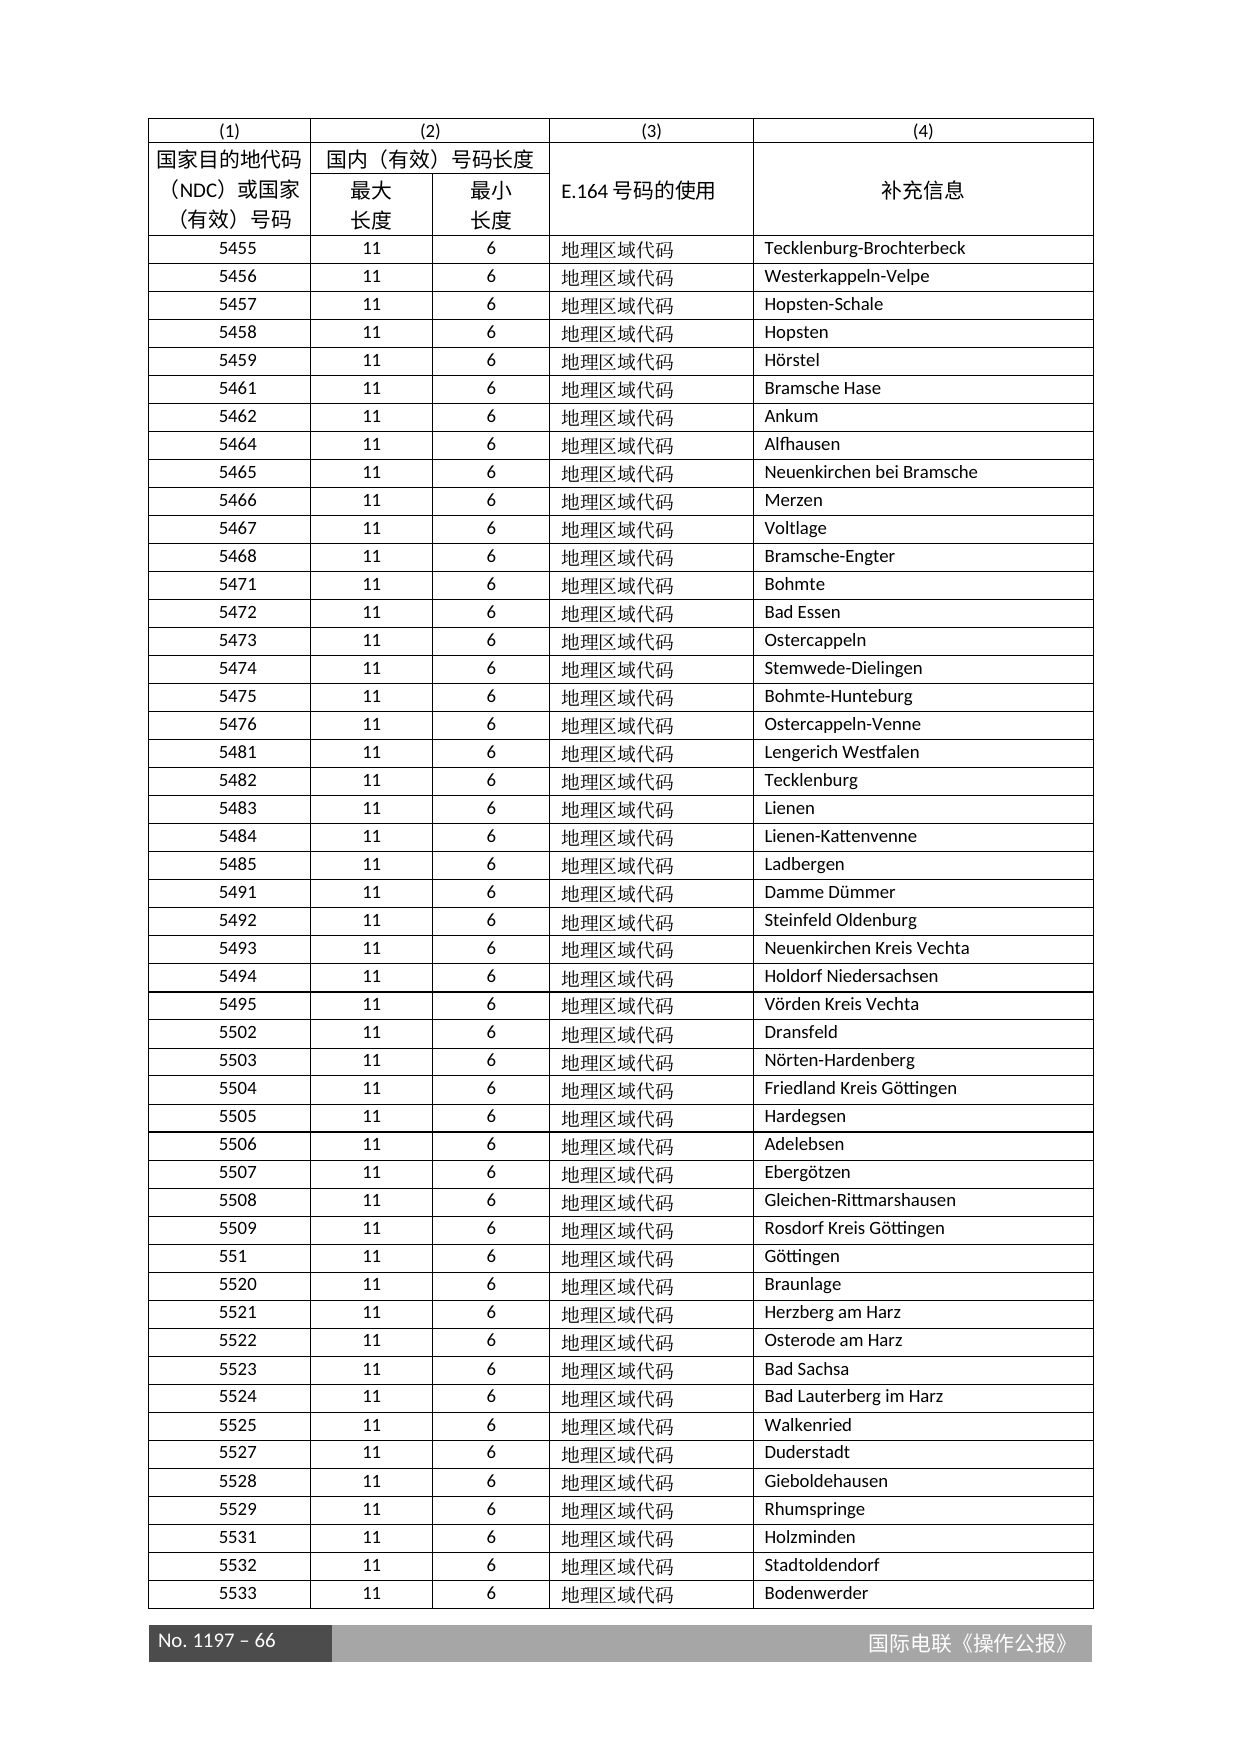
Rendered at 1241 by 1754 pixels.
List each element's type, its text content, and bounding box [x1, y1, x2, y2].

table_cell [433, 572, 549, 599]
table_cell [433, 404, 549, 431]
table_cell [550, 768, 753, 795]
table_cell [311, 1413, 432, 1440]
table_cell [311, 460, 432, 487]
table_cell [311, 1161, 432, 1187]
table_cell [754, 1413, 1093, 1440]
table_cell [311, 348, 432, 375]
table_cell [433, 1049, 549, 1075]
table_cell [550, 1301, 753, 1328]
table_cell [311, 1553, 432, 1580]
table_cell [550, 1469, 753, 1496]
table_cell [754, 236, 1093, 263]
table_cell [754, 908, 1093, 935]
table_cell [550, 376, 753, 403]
table_header (4) [754, 119, 1093, 142]
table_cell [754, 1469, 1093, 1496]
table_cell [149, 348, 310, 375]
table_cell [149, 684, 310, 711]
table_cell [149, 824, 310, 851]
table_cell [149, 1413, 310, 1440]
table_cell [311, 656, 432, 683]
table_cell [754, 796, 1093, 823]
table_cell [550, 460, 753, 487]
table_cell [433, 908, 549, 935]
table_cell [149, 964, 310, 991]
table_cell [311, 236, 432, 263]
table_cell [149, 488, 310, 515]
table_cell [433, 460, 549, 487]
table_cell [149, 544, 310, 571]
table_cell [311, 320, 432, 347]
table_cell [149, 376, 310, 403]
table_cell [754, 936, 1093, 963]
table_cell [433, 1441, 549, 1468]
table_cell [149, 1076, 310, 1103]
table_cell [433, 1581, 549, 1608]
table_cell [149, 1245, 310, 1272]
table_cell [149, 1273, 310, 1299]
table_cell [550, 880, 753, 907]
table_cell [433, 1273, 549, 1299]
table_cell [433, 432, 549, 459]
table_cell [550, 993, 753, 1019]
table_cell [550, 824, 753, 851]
table_header (2) [311, 119, 549, 142]
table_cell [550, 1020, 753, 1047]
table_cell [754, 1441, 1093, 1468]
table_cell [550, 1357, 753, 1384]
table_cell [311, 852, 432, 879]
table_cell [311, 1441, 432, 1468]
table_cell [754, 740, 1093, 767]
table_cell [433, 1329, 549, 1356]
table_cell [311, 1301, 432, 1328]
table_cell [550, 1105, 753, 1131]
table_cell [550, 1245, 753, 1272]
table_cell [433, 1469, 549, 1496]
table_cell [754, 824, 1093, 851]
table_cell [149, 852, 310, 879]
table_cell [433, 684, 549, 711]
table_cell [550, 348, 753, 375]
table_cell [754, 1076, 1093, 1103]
table_cell 最小 长度 [433, 174, 549, 235]
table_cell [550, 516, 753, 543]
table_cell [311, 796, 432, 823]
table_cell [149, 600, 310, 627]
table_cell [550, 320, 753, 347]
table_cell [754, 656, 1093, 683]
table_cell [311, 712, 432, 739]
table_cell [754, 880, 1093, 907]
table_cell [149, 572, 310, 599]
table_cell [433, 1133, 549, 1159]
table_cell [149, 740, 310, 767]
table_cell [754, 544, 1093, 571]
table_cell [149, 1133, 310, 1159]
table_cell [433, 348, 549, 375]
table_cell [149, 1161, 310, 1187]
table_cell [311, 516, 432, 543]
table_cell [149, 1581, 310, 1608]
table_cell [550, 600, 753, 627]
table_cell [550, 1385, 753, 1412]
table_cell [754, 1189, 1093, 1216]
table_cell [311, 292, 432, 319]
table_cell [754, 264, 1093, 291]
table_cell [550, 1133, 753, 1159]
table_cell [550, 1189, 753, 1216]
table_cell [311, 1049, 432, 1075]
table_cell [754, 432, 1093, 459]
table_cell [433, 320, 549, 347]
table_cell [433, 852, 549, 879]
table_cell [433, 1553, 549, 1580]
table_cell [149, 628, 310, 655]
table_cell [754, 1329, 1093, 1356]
table_cell E.164号码的使用 [550, 143, 753, 235]
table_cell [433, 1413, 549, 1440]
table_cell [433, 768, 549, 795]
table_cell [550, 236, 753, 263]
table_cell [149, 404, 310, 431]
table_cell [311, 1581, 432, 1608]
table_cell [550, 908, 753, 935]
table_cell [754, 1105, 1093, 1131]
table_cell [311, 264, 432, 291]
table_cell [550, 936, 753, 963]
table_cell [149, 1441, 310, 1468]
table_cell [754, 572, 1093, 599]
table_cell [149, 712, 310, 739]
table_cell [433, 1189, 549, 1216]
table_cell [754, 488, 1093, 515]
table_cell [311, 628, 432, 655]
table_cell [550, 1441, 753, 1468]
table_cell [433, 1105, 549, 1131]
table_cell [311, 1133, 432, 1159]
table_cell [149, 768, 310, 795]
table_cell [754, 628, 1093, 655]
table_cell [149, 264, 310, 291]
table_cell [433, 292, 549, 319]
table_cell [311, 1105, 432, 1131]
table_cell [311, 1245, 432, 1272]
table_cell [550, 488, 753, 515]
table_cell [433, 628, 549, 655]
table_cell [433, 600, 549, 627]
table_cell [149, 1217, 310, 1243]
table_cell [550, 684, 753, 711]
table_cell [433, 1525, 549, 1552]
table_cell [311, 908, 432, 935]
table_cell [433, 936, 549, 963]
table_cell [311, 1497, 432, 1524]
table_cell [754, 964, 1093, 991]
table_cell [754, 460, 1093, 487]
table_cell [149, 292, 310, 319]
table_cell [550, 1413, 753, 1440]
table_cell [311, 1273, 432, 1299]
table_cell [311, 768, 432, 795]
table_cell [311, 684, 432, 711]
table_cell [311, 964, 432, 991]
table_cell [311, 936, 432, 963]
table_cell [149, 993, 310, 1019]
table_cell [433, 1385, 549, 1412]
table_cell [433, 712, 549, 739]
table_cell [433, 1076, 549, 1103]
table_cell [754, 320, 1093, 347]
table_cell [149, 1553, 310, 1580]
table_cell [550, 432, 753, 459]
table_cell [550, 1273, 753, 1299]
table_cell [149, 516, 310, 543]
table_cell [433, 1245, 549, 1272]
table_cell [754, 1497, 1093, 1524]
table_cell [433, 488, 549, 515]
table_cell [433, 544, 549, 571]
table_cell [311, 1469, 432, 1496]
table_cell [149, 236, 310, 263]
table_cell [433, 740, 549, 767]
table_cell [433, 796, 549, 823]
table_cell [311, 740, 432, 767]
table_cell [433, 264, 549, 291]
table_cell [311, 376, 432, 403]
table_header (3) [550, 119, 753, 142]
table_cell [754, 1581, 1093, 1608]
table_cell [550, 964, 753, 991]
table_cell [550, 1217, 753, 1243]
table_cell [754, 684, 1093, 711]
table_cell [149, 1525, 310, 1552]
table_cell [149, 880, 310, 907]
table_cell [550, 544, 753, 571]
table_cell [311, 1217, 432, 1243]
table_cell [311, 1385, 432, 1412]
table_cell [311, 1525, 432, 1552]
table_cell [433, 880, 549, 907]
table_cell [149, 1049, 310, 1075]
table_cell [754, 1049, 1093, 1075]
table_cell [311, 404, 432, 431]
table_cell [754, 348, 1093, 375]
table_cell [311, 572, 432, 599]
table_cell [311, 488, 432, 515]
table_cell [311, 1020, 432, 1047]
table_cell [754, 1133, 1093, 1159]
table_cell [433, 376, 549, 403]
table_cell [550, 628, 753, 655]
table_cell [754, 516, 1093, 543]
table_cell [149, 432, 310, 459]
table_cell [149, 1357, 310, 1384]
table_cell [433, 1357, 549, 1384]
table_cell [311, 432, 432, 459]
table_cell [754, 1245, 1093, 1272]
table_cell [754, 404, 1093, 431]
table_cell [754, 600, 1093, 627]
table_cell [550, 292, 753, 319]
table_cell 国家目的地代码（NDC）或国家（有效）号码（N(S)N）的 前几位 [149, 143, 310, 235]
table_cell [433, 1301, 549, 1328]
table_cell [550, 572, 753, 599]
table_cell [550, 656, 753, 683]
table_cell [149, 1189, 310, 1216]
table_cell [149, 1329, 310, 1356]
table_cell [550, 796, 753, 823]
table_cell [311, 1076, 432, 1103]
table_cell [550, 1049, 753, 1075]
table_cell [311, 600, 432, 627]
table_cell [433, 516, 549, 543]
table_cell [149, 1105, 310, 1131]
table_cell 补充信息 [754, 143, 1093, 235]
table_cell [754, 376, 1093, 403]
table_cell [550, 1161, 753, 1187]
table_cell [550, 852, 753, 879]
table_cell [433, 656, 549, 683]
table_cell 国内（有效）号码长度 [311, 143, 549, 173]
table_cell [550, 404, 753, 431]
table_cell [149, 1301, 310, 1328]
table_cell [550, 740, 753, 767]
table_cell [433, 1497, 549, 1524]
table_cell 最大 长度 [311, 174, 432, 235]
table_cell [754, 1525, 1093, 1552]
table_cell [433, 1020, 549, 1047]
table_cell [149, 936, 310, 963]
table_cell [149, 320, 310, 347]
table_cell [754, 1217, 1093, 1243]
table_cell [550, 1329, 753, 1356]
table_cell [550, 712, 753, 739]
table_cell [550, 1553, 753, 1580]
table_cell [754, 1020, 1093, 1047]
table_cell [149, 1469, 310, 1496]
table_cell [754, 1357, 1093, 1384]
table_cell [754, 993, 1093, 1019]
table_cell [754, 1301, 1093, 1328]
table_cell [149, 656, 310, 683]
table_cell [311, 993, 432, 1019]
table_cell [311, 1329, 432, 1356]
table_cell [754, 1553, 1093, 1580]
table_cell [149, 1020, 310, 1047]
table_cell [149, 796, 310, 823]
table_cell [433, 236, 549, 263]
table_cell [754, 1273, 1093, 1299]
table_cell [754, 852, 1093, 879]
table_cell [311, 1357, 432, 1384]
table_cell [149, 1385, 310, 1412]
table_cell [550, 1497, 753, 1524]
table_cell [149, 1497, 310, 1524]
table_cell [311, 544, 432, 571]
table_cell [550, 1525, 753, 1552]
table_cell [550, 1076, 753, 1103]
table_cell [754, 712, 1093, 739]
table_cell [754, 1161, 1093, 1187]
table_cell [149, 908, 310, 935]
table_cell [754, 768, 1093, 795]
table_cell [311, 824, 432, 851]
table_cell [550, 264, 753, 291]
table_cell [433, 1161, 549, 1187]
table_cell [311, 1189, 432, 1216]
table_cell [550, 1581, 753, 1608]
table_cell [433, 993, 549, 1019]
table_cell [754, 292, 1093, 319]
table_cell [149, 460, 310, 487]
table_header (1) [149, 119, 310, 142]
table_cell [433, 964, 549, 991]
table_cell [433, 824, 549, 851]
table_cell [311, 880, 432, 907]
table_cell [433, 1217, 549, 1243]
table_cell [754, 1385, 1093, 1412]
